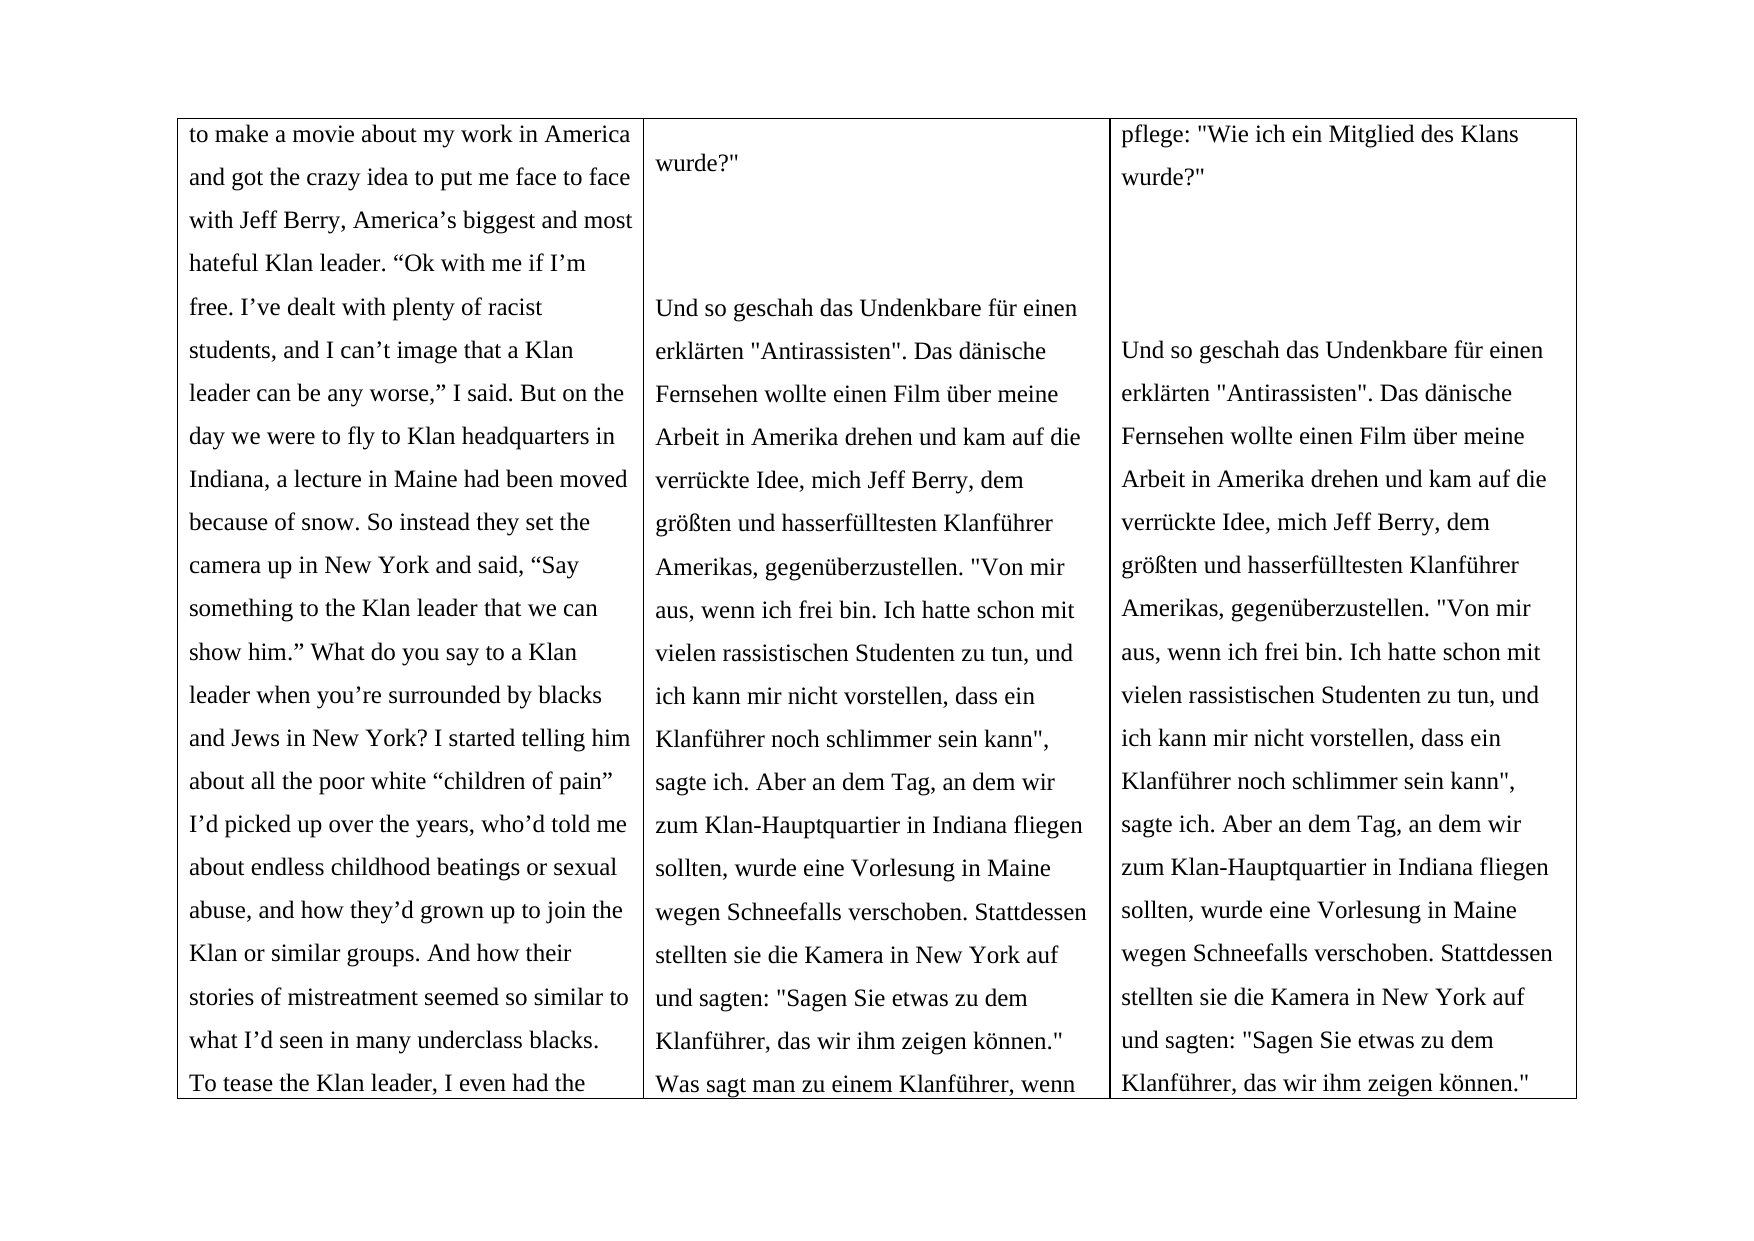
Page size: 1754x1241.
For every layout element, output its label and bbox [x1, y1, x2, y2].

table_header [178, 119, 643, 1098]
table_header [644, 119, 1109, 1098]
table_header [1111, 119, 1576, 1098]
